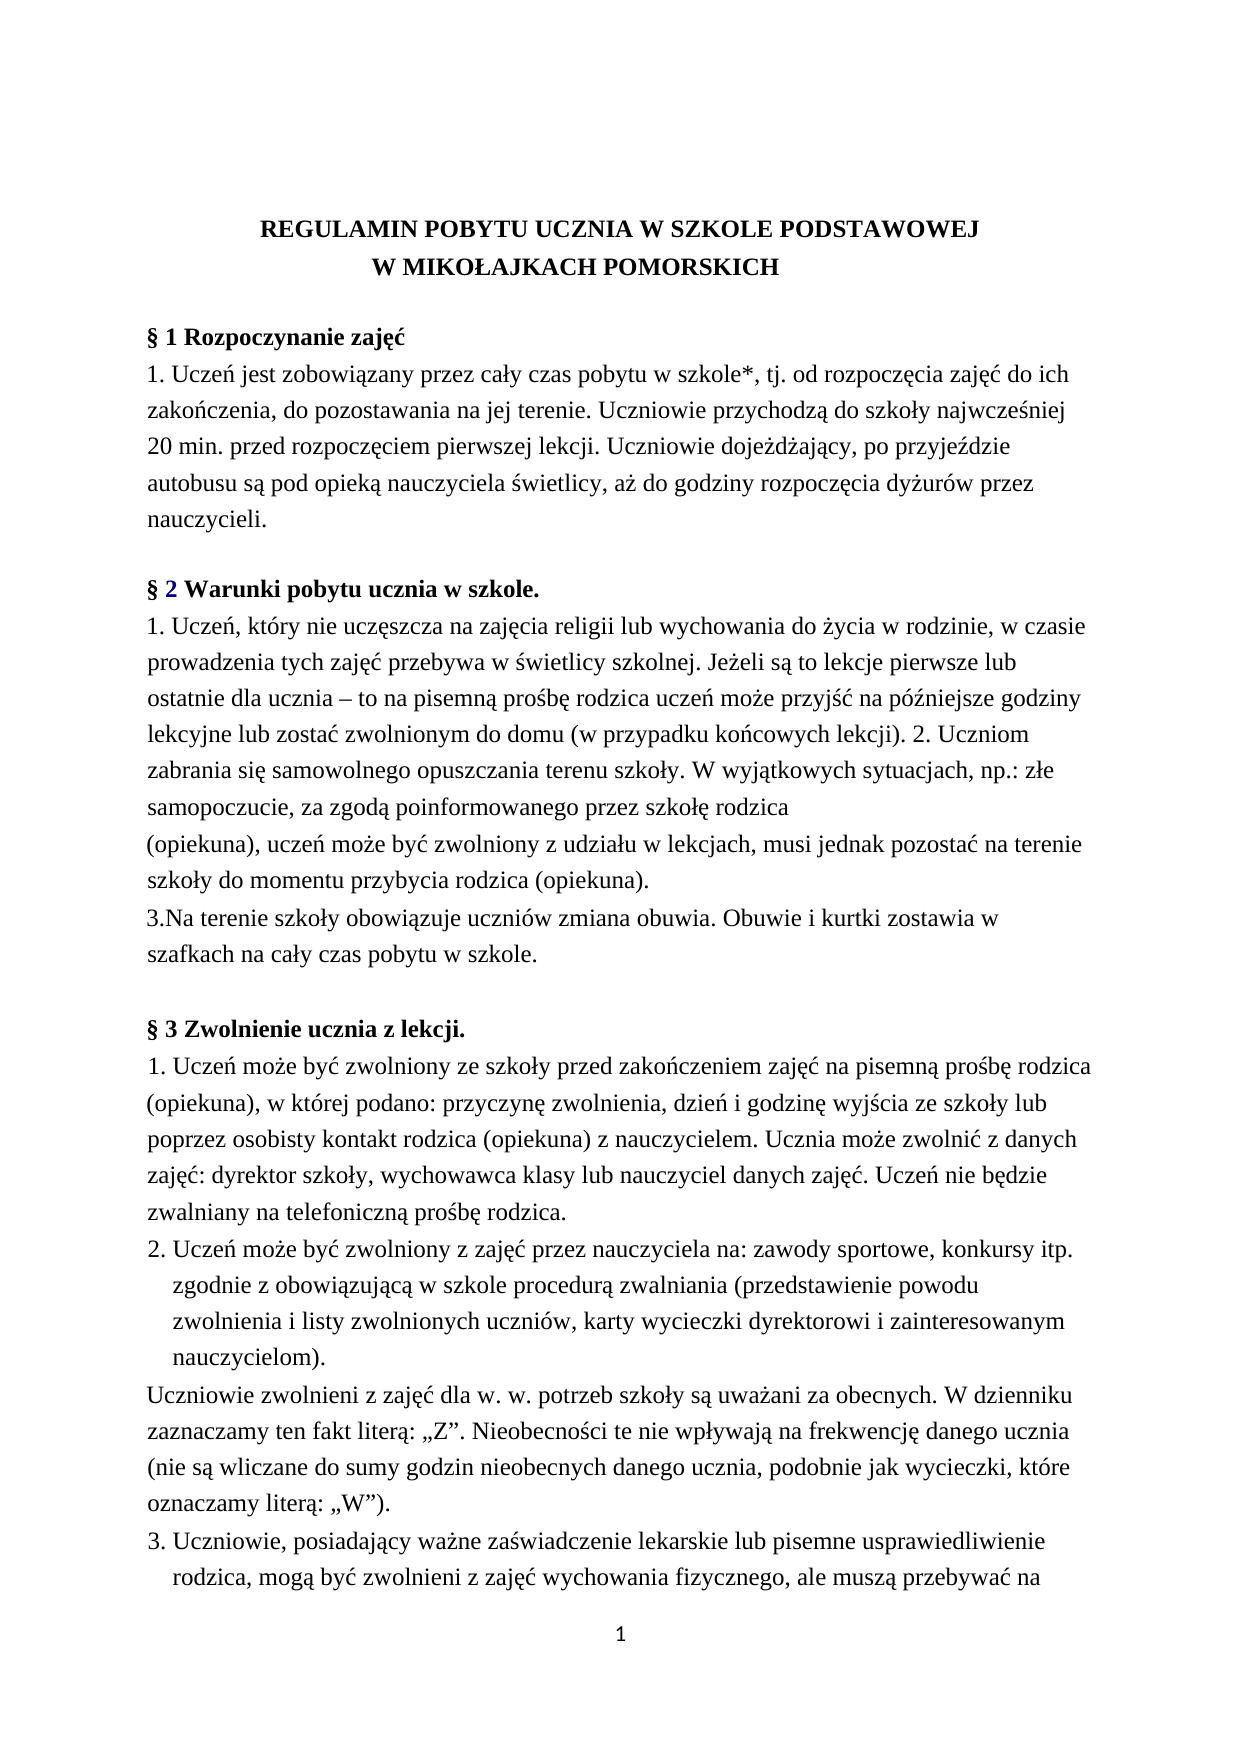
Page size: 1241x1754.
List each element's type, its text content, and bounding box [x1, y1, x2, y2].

text 1. Uczeń jest zobowiązany przez cały czas pobytu w szkole*, tj. od rozpoczęcia zajęć do ich zakończenia, do pozostawania na jej terenie. Uczniowie przychodzą do szkoły najwcześniej 20 min. przed rozpoczęciem pierwszej lekcji. Uczniowie dojeżdżający, po przyjeździe autobusu są pod opieką nauczyciela świetlicy, aż do godziny rozpoczęcia dyżurów przez nauczycieli. [146, 359, 1092, 532]
text § 3 Zwolnienie ucznia z lekcji. [146, 1014, 1097, 1043]
text (opiekuna), w której podano: przyczynę zwolnienia, dzień i godzinę wyjścia ze szkoły lub poprzez osobisty kontakt rodzica (opiekuna) z nauczycielem. Ucznia może zwolnić z danych zajęć: dyrektor szkoły, wychowawca klasy lub nauczyciel danych zajęć. Uczeń nie będzie zwalniany na telefoniczną prośbę rodzica. [146, 1088, 1092, 1225]
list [147, 1526, 1092, 1591]
text 1. Uczeń, który nie uczęszcza na zajęcia religii lub wychowania do życia w rodzinie, w czasie prowadzenia tych zajęć przebywa w świetlicy szkolnej. Jeżeli są to lekcje pierwsze lub ostatnie dla ucznia – to na pisemną prośbę rodzica uczeń może przyjść na późniejsze godziny lekcyjne lub zostać zwolnionym do domu (w przypadku końcowych lekcji). 2. Uczniom zabrania się samowolnego opuszczania terenu szkoły. W wyjątkowych sytuacjach, np.: złe samopoczucie, za zgodą poinformowanego przez szkołę rodzica [146, 611, 1092, 821]
text (opiekuna), uczeń może być zwolniony z udziału w lekcjach, musi jednak pozostać na terenie szkoły do momentu przybycia rodzica (opiekuna). [146, 829, 1092, 894]
text § 1 Rozpoczynanie zajęć [146, 322, 1097, 351]
text Uczniowie zwolnieni z zajęć dla w. w. potrzeb szkoły są uważani za obecnych. W dzienniku zaznaczamy ten fakt literą: „Z”. Nieobecności te nie wpływają na frekwencję danego ucznia (nie są wliczane do sumy godzin nieobecnych danego ucznia, podobnie jak wycieczki, które oznaczamy literą: „W”). [146, 1380, 1092, 1517]
list Uczeń może być zwolniony z zajęć przez nauczyciela na: zawody sportowe, konkursy itp. zgodnie z obowiązującą w szkole procedurą zwalniania (przedstawienie powodu zwolnienia i listy zwolnionych uczniów, karty wycieczki dyrektorowi i zainteresowanym nauczycielom). [147, 1234, 1092, 1371]
list Uczeń może być zwolniony ze szkoły przed zakończeniem zajęć na pisemną prośbę rodzica [147, 1051, 1092, 1079]
subtitle REGULAMIN POBYTU UCZNIA W SZKOLE PODSTAWOWEJ [147, 214, 980, 242]
text § 2 Warunki pobytu ucznia w szkole. [146, 574, 1097, 603]
text 3.Na terenie szkoły obowiązuje uczniów zmiana obuwia. Obuwie i kurtki zostawia w szafkach na cały czas pobytu w szkole. [146, 903, 1092, 968]
text W MIKOŁAJKACH POMORSKICH [371, 252, 1097, 280]
